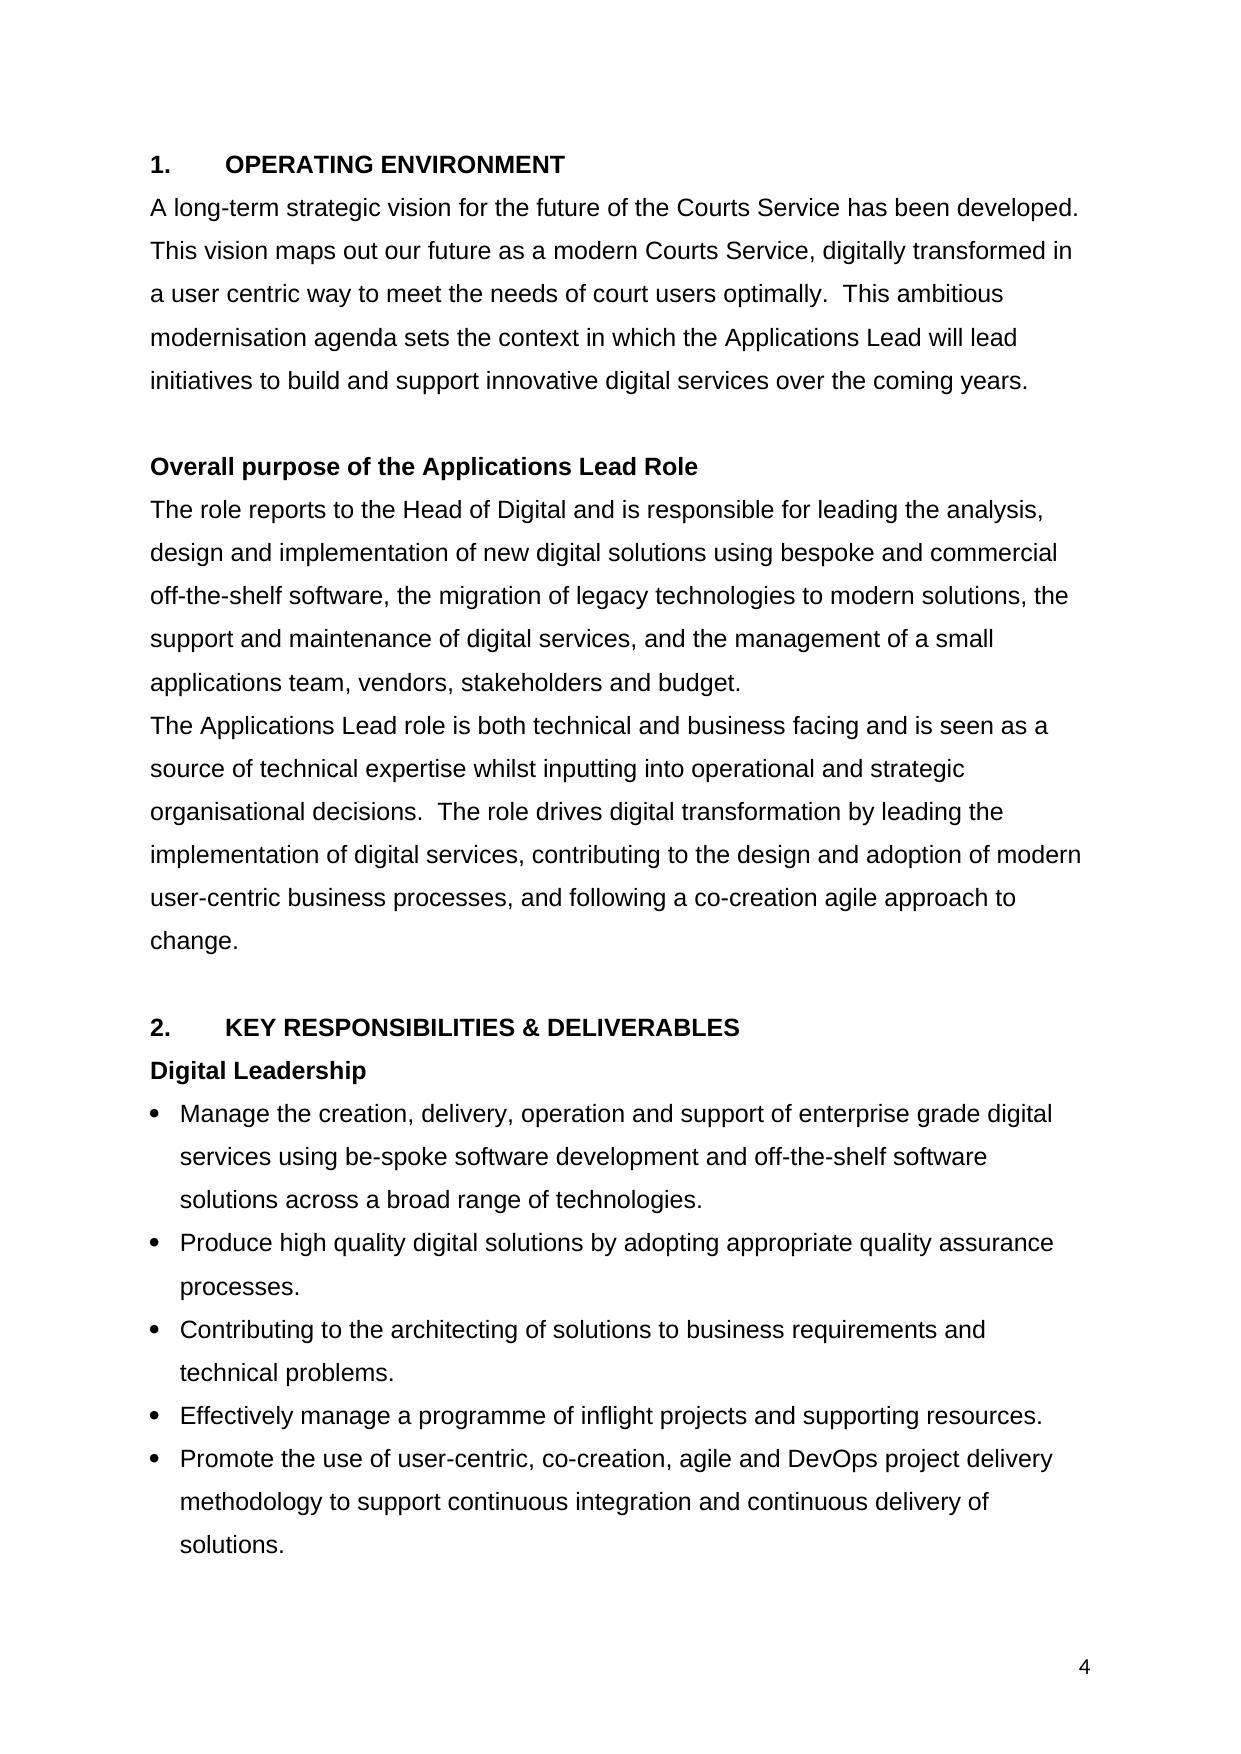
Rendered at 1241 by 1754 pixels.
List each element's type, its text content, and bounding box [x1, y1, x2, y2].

text Overall purpose of the Applications Lead Role [150, 452, 1090, 481]
list Produce high quality digital solutions by adopting appropriate quality assurance processes. [150, 1228, 1090, 1300]
text A long-term strategic vision for the future of the Courts Service has been developed. This vision maps out our future as a modern Courts Service, digitally transformed in a user centric way to meet the needs of court users optimally. This ambitious modernisation agenda sets the context in which the Applications Lead will lead initiatives to build and support innovative digital services over the coming years. [150, 193, 1090, 394]
text Digital Leadership [150, 1056, 1090, 1084]
list Effectively manage a programme of inflight projects and supporting resources. [150, 1401, 1090, 1430]
text The Applications Lead role is both technical and business facing and is seen as a source of technical expertise whilst inputting into operational and strategic organisational decisions. The role drives digital transformation by leading the implementation of digital services, contributing to the design and adoption of modern user-centric business processes, and following a co-creation agile approach to change. [150, 711, 1090, 955]
text 2. Key Responsibilities & DELIVERABLES [150, 1012, 1090, 1041]
list Contributing to the architecting of solutions to business requirements and technical problems. [150, 1314, 1090, 1387]
list Promote the use of user-centric, co-creation, agile and DevOps project delivery methodology to support continuous integration and continuous delivery of solutions. [150, 1444, 1090, 1559]
list Operating Environment [150, 150, 1090, 179]
list Manage the creation, delivery, operation and support of enterprise grade digital services using be-spoke software development and off-the-shelf software solutions across a broad range of technologies. [150, 1099, 1090, 1214]
text The role reports to the Head of Digital and is responsible for leading the analysis, design and implementation of new digital solutions using bespoke and commercial off-the-shelf software, the migration of legacy technologies to modern solutions, the support and maintenance of digital services, and the management of a small applications team, vendors, stakeholders and budget. [150, 495, 1090, 696]
